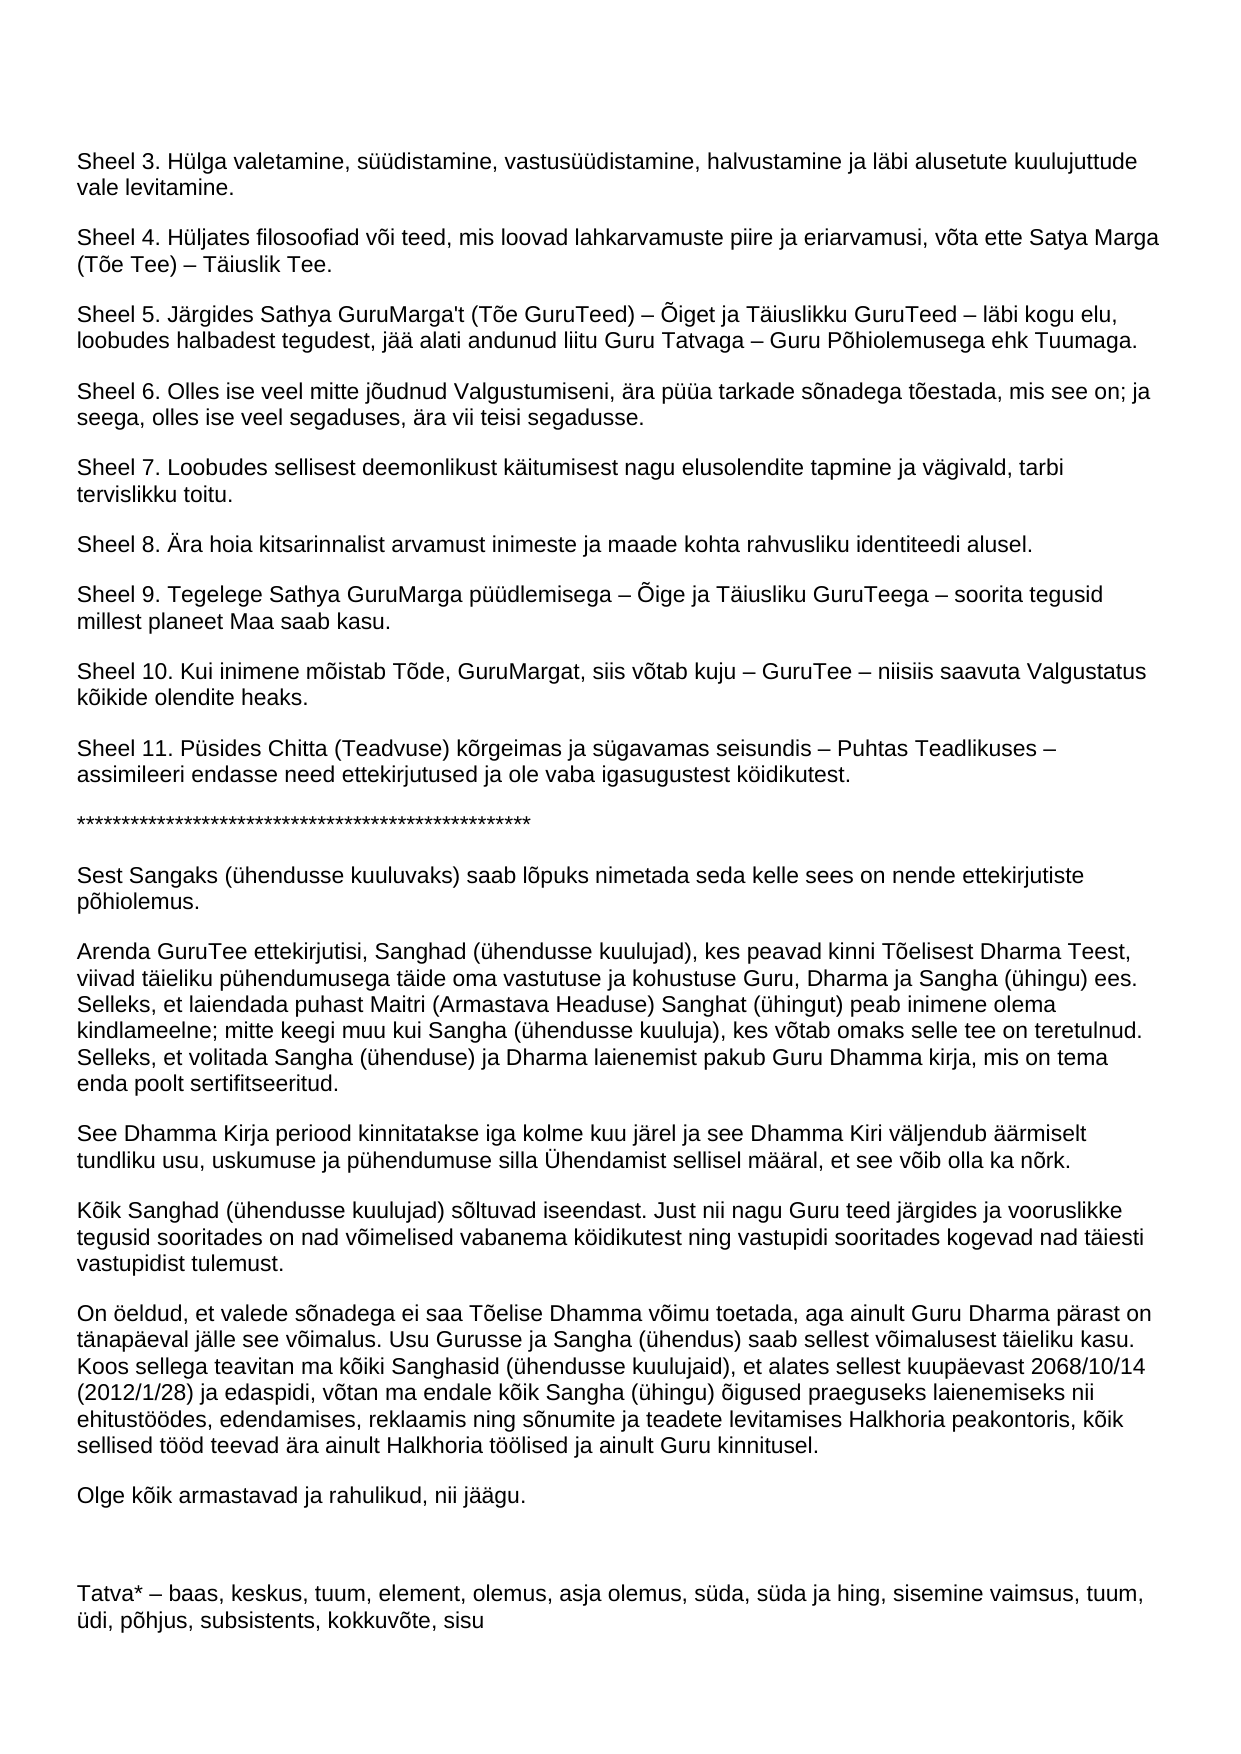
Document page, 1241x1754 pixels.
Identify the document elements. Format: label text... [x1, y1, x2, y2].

text Sheel 10. Kui inimene mõistab Tõde, GuruMargat, siis võtab kuju – GuruTee – niisiis saavuta Valgustatus kõikide olendite heaks. [77, 658, 1164, 711]
text Sest Sangaks (ühendusse kuuluvaks) saab lõpuks nimetada seda kelle sees on nende ettekirjutiste põhiolemus. [77, 862, 1164, 914]
text Sheel 6. Olles ise veel mitte jõudnud Valgustumiseni, ära püüa tarkade sõnadega tõestada, mis see on; ja seega, olles ise veel segaduses, ära vii teisi segadusse. [77, 378, 1164, 430]
text Sheel 9. Tegelege Sathya GuruMarga püüdlemisega – Õige ja Täiusliku GuruTeega – soorita tegusid millest planeet Maa saab kasu. [77, 581, 1164, 634]
text Sheel 5. Järgides Sathya GuruMarga't (Tõe GuruTeed) – Õiget ja Täiuslikku GuruTeed – läbi kogu elu, loobudes halbadest tegudest, jää alati andunud liitu Guru Tatvaga – Guru Põhiolemusega ehk Tuumaga. [77, 301, 1164, 354]
text Sheel 7. Loobudes sellisest deemonlikust käitumisest nagu elusolendite tapmine ja vägivald, tarbi tervislikku toitu. [77, 454, 1164, 507]
text Sheel 11. Püsides Chitta (Teadvuse) kõrgeimas ja sügavamas seisundis – Puhtas Teadlikuses – assimileeri endasse need ettekirjutused ja ole vaba igasugustest köidikutest. [77, 735, 1164, 787]
text On öeldud, et valede sõnadega ei saa Tõelise Dhamma võimu toetada, aga ainult Guru Dharma pärast on tänapäeval jälle see võimalus. Usu Gurusse ja Sangha (ühendus) saab sellest võimalusest täieliku kasu. Koos sellega teavitan ma kõiki Sanghasid (ühendusse kuulujaid), et alates sellest kuupäevast 2068/10/14 (2012/1/28) ja edaspidi, võtan ma endale kõik Sangha (ühingu) õigused praeguseks laienemiseks nii ehitustöödes, edendamises, reklaamis ning sõnumite ja teadete levitamises Halkhoria peakontoris, kõik sellised tööd teevad ära ainult Halkhoria töölised ja ainult Guru kinnitusel. [77, 1300, 1164, 1458]
text Tatva* – baas, keskus, tuum, element, olemus, asja olemus, süda, süda ja hing, sisemine vaimsus, tuum, üdi, põhjus, subsistents, kokkuvõte, sisu [77, 1580, 1164, 1633]
text See Dhamma Kirja periood kinnitatakse iga kolme kuu järel ja see Dhamma Kiri väljendub äärmiselt tundliku usu, uskumuse ja pühendumuse silla Ühendamist sellisel määral, et see võib olla ka nõrk. [77, 1120, 1164, 1173]
text Olge kõik armastavad ja rahulikud, nii jäägu. [77, 1482, 1164, 1508]
text *************************************************** [77, 811, 1164, 838]
text Kõik Sanghad (ühendusse kuulujad) sõltuvad iseendast. Just nii nagu Guru teed järgides ja vooruslikke tegusid sooritades on nad võimelised vabanema köidikutest ning vastupidi sooritades kogevad nad täiesti vastupidist tulemust. [77, 1197, 1164, 1276]
text Sheel 4. Hüljates filosoofiad või teed, mis loovad lahkarvamuste piire ja eriarvamusi, võta ette Satya Marga (Tõe Tee) – Täiuslik Tee. [77, 224, 1164, 277]
text Arenda GuruTee ettekirjutisi, Sanghad (ühendusse kuulujad), kes peavad kinni Tõelisest Dharma Teest, viivad täieliku pühendumusega täide oma vastutuse ja kohustuse Guru, Dharma ja Sangha (ühingu) ees. Selleks, et laiendada puhast Maitri (Armastava Headuse) Sanghat (ühingut) peab inimene olema kindlameelne; mitte keegi muu kui Sangha (ühendusse kuuluja), kes võtab omaks selle tee on teretulnud. Selleks, et volitada Sangha (ühenduse) ja Dharma laienemist pakub Guru Dhamma kirja, mis on tema enda poolt sertifitseeritud. [77, 938, 1164, 1096]
text Sheel 8. Ära hoia kitsarinnalist arvamust inimeste ja maade kohta rahvusliku identiteedi alusel. [77, 531, 1164, 557]
text Sheel 3. Hülga valetamine, süüdistamine, vastusüüdistamine, halvustamine ja läbi alusetute kuulujuttude vale levitamine. [77, 148, 1164, 200]
